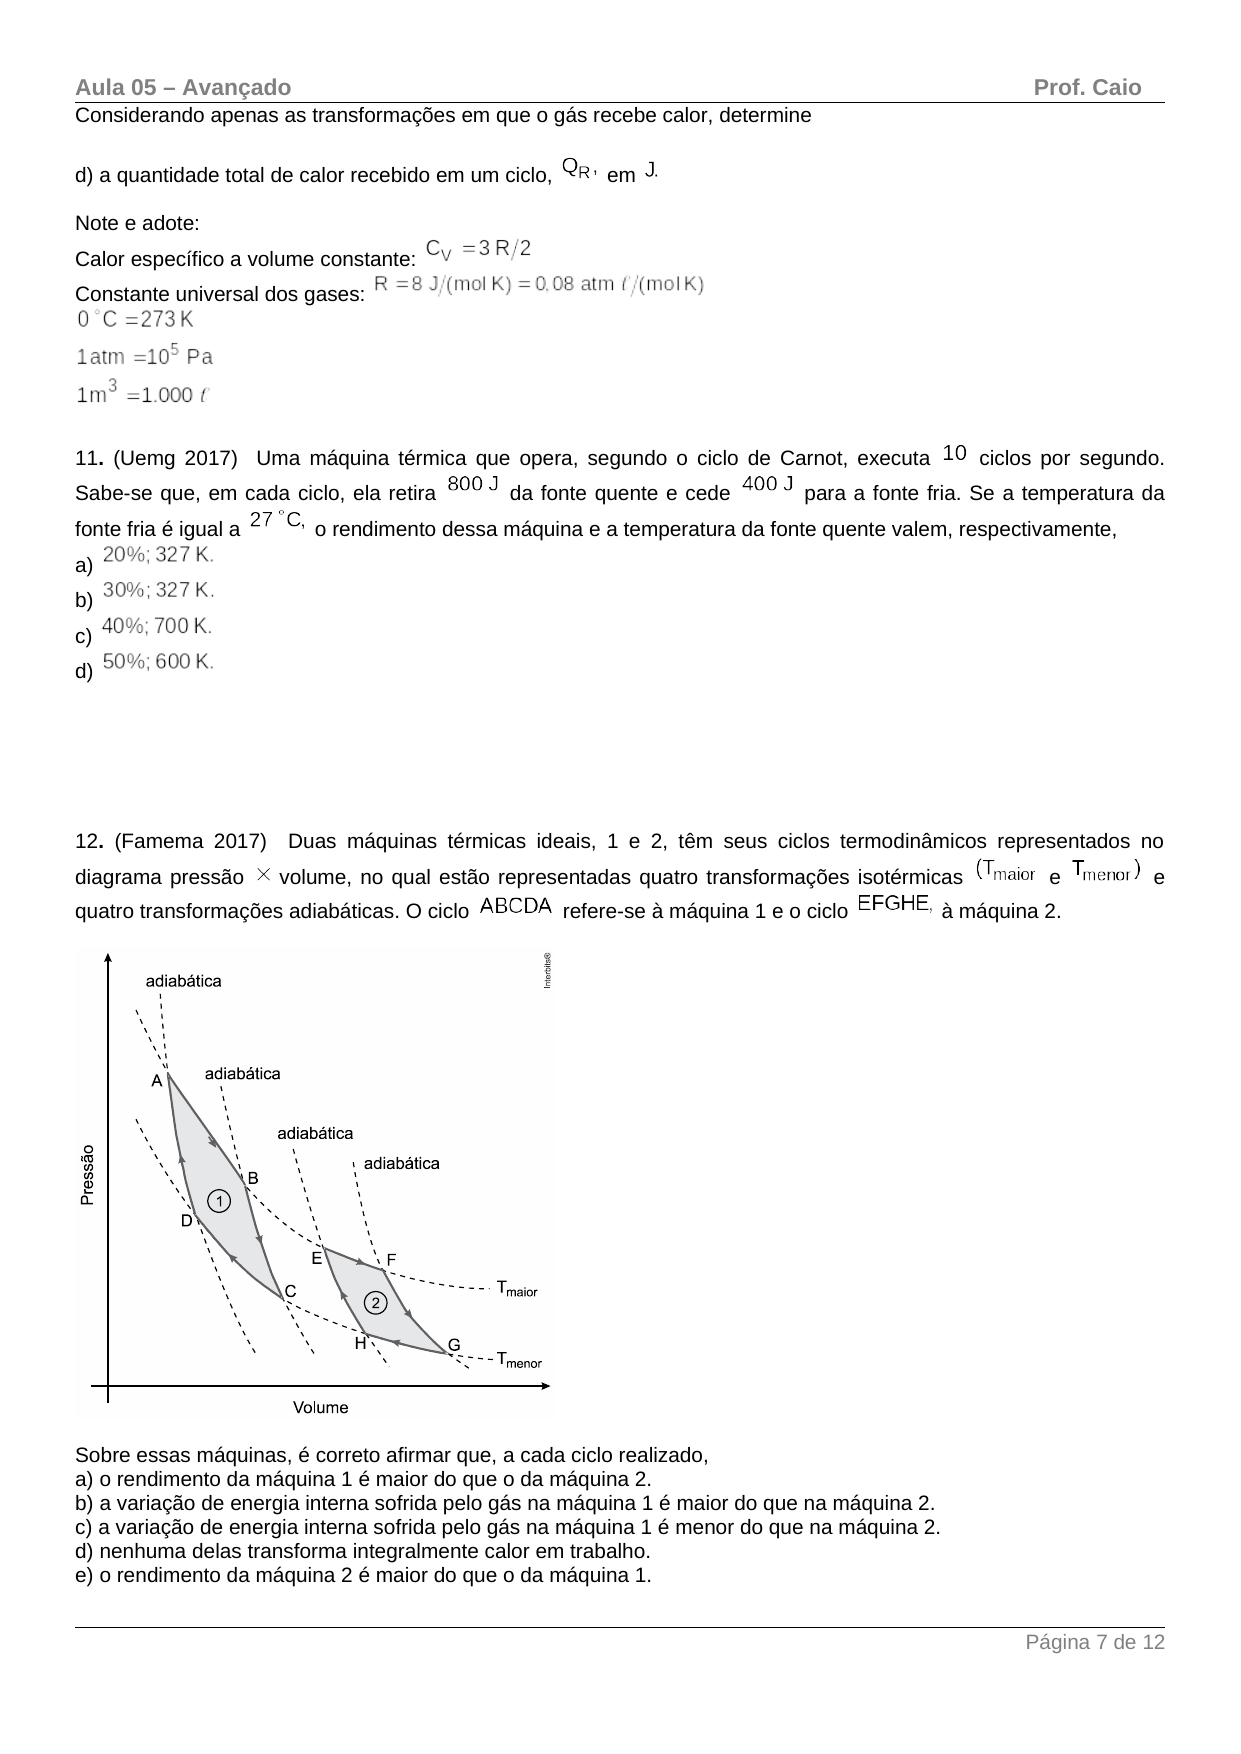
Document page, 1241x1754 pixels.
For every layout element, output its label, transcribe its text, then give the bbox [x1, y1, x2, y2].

text 11. (Uemg 2017) Uma máquina térmica que opera, segundo o ciclo de Carnot, executa ciclos por segundo. Sabe-se que, em cada ciclo, ela retira da fonte quente e cede para a fonte fria. Se a temperatura da fonte fria é igual a o rendimento dessa máquina e a temperatura da fonte quente valem, respectivamente, [75, 438, 1165, 541]
text Considerando apenas as transformações em que o gás recebe calor, determine [75, 103, 1165, 127]
text d) nenhuma delas transforma integralmente calor em trabalho. [75, 1539, 1165, 1563]
text d) a quantidade total de calor recebido em um ciclo, em [75, 151, 1165, 187]
text Note e adote: [75, 211, 1165, 235]
text c) [75, 612, 1165, 648]
text e) o rendimento da máquina 2 é maior do que o da máquina 1. [75, 1563, 1165, 1587]
text b) a variação de energia interna sofrida pelo gás na máquina 1 é maior do que na máquina 2. [75, 1491, 1165, 1515]
text 12. (Famema 2017) Duas máquinas térmicas ideais, 1 e 2, têm seus ciclos termodinâmicos representados no diagrama pressão volume, no qual estão representadas quatro transformações isotérmicas e e quatro transformações adiabáticas. O ciclo refere-se à máquina 1 e o ciclo à máquina 2. [75, 829, 1165, 923]
text Sobre essas máquinas, é correto afirmar que, a cada ciclo realizado, [75, 1443, 1165, 1467]
text Constante universal dos gases: [75, 270, 1165, 306]
text c) a variação de energia interna sofrida pelo gás na máquina 1 é menor do que na máquina 2. [75, 1515, 1165, 1539]
text d) [75, 648, 1165, 683]
text b) [75, 576, 1165, 612]
text a) o rendimento da máquina 1 é maior do que o da máquina 2. [75, 1467, 1165, 1491]
text a) [75, 541, 1165, 576]
text Calor específico a volume constante: [75, 235, 1165, 270]
